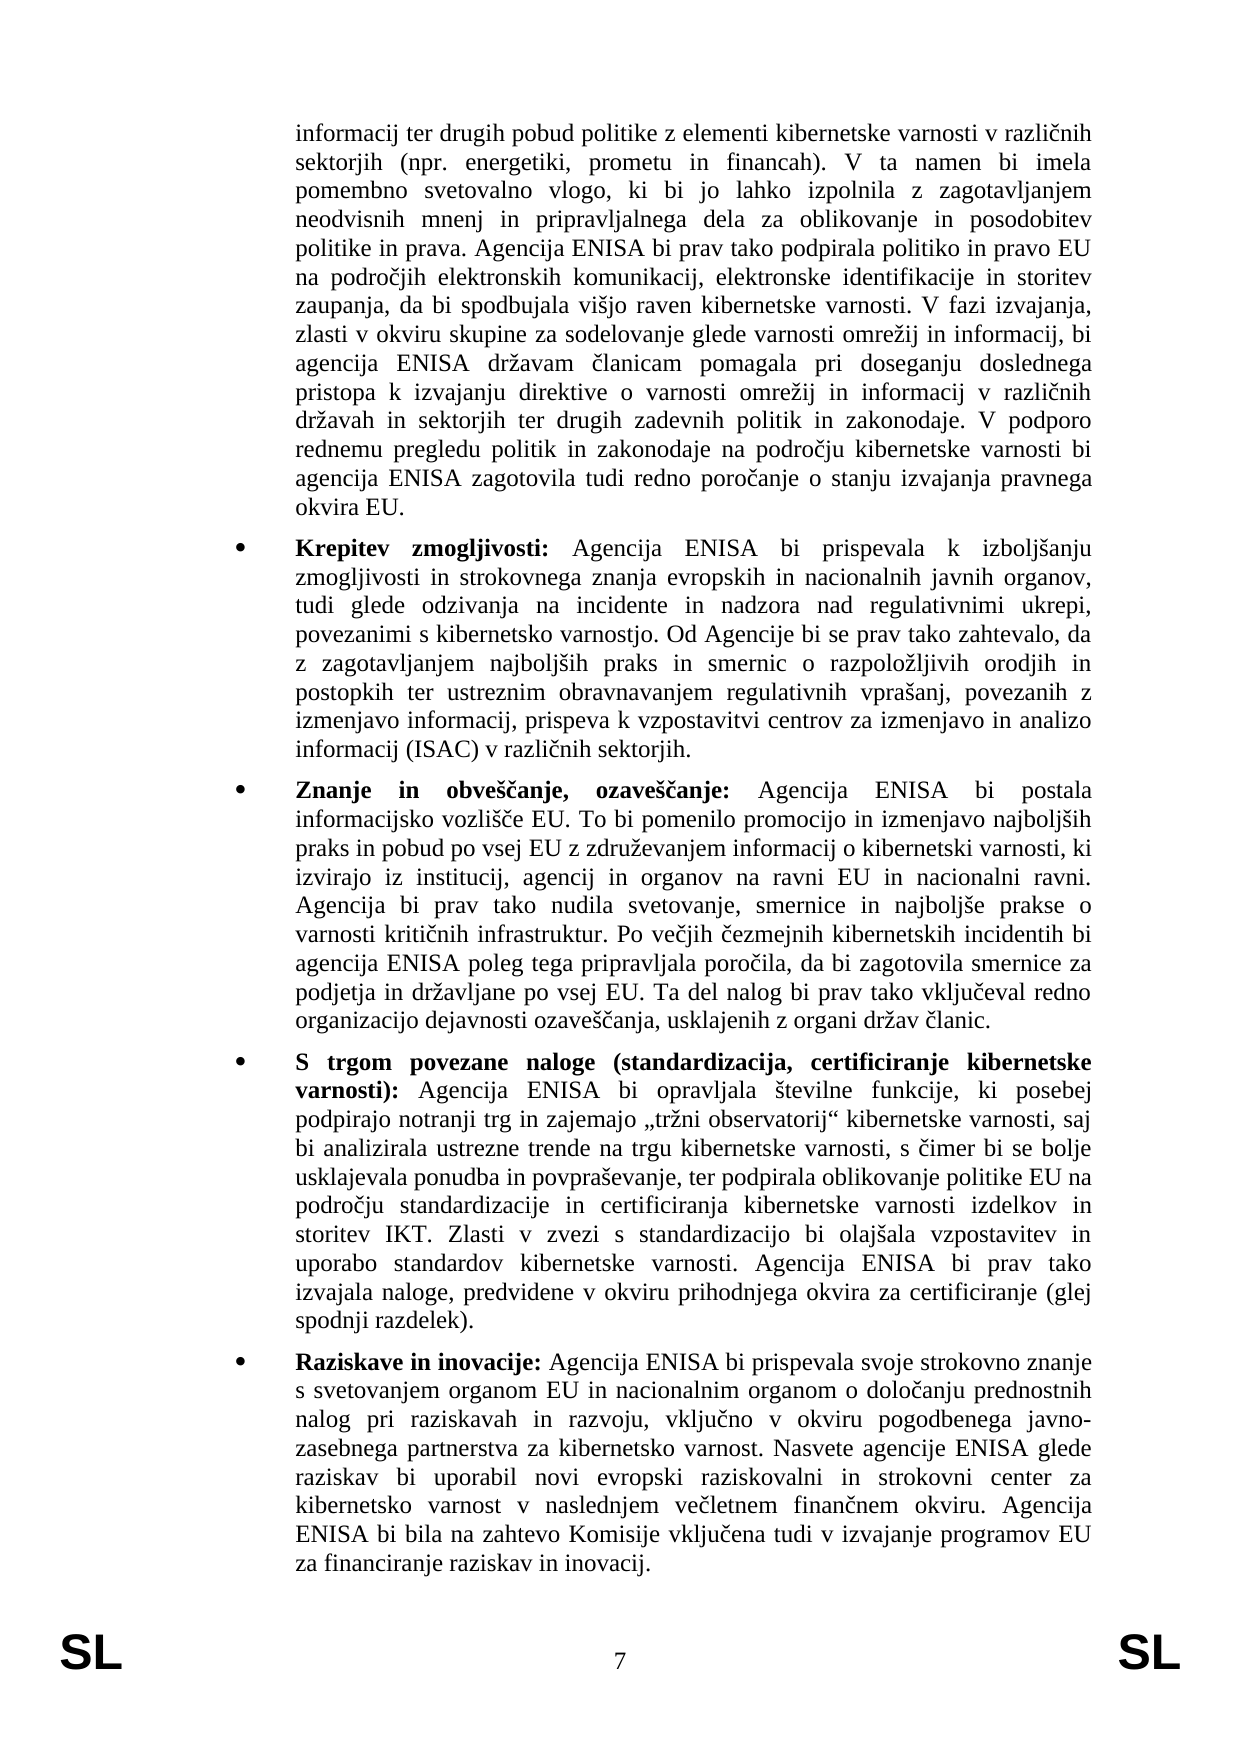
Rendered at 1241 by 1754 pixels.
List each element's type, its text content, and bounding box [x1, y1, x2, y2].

text Krepitev zmogljivosti: Agencija ENISA bi prispevala k izboljšanju zmogljivosti in strokovnega znanja evropskih in nacionalnih javnih organov, tudi glede odzivanja na incidente in nadzora nad regulativnimi ukrepi, povezanimi s kibernetsko varnostjo. Od Agencije bi se prav tako zahtevalo, da z zagotavljanjem najboljših praks in smernic o razpoložljivih orodjih in postopkih ter ustreznim obravnavanjem regulativnih vprašanj, povezanih z izmenjavo informacij, prispeva k vzpostavitvi centrov za izmenjavo in analizo informacij (ISAC) v različnih sektorjih. [236, 533, 1093, 763]
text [236, 118, 1093, 521]
text S trgom povezane naloge (standardizacija, certificiranje kibernetske varnosti): Agencija ENISA bi opravljala številne funkcije, ki posebej podpirajo notranji trg in zajemajo „tržni observatorij“ kibernetske varnosti, saj bi analizirala ustrezne trende na trgu kibernetske varnosti, s čimer bi se bolje usklajevala ponudba in povpraševanje, ter podpirala oblikovanje politike EU na področju standardizacije in certificiranja kibernetske varnosti izdelkov in storitev IKT. Zlasti v zvezi s standardizacijo bi olajšala vzpostavitev in uporabo standardov kibernetske varnosti. Agencija ENISA bi prav tako izvajala naloge, predvidene v okviru prihodnjega okvira za certificiranje (glej spodnji razdelek). [236, 1047, 1093, 1334]
text Raziskave in inovacije: Agencija ENISA bi prispevala svoje strokovno znanje s svetovanjem organom EU in nacionalnim organom o določanju prednostnih nalog pri raziskavah in razvoju, vključno v okviru pogodbenega javno-zasebnega partnerstva za kibernetsko varnost. Nasvete agencije ENISA glede raziskav bi uporabil novi evropski raziskovalni in strokovni center za kibernetsko varnost v naslednjem večletnem finančnem okviru. Agencija ENISA bi bila na zahtevo Komisije vključena tudi v izvajanje programov EU za financiranje raziskav in inovacij. [236, 1347, 1093, 1577]
text Znanje in obveščanje, ozaveščanje: Agencija ENISA bi postala informacijsko vozlišče EU. To bi pomenilo promocijo in izmenjavo najboljših praks in pobud po vsej EU z združevanjem informacij o kibernetski varnosti, ki izvirajo iz institucij, agencij in organov na ravni EU in nacionalni ravni. Agencija bi prav tako nudila svetovanje, smernice in najboljše prakse o varnosti kritičnih infrastruktur. Po večjih čezmejnih kibernetskih incidentih bi agencija ENISA poleg tega pripravljala poročila, da bi zagotovila smernice za podjetja in državljane po vsej EU. Ta del nalog bi prav tako vključeval redno organizacijo dejavnosti ozaveščanja, usklajenih z organi držav članic. [236, 776, 1093, 1034]
